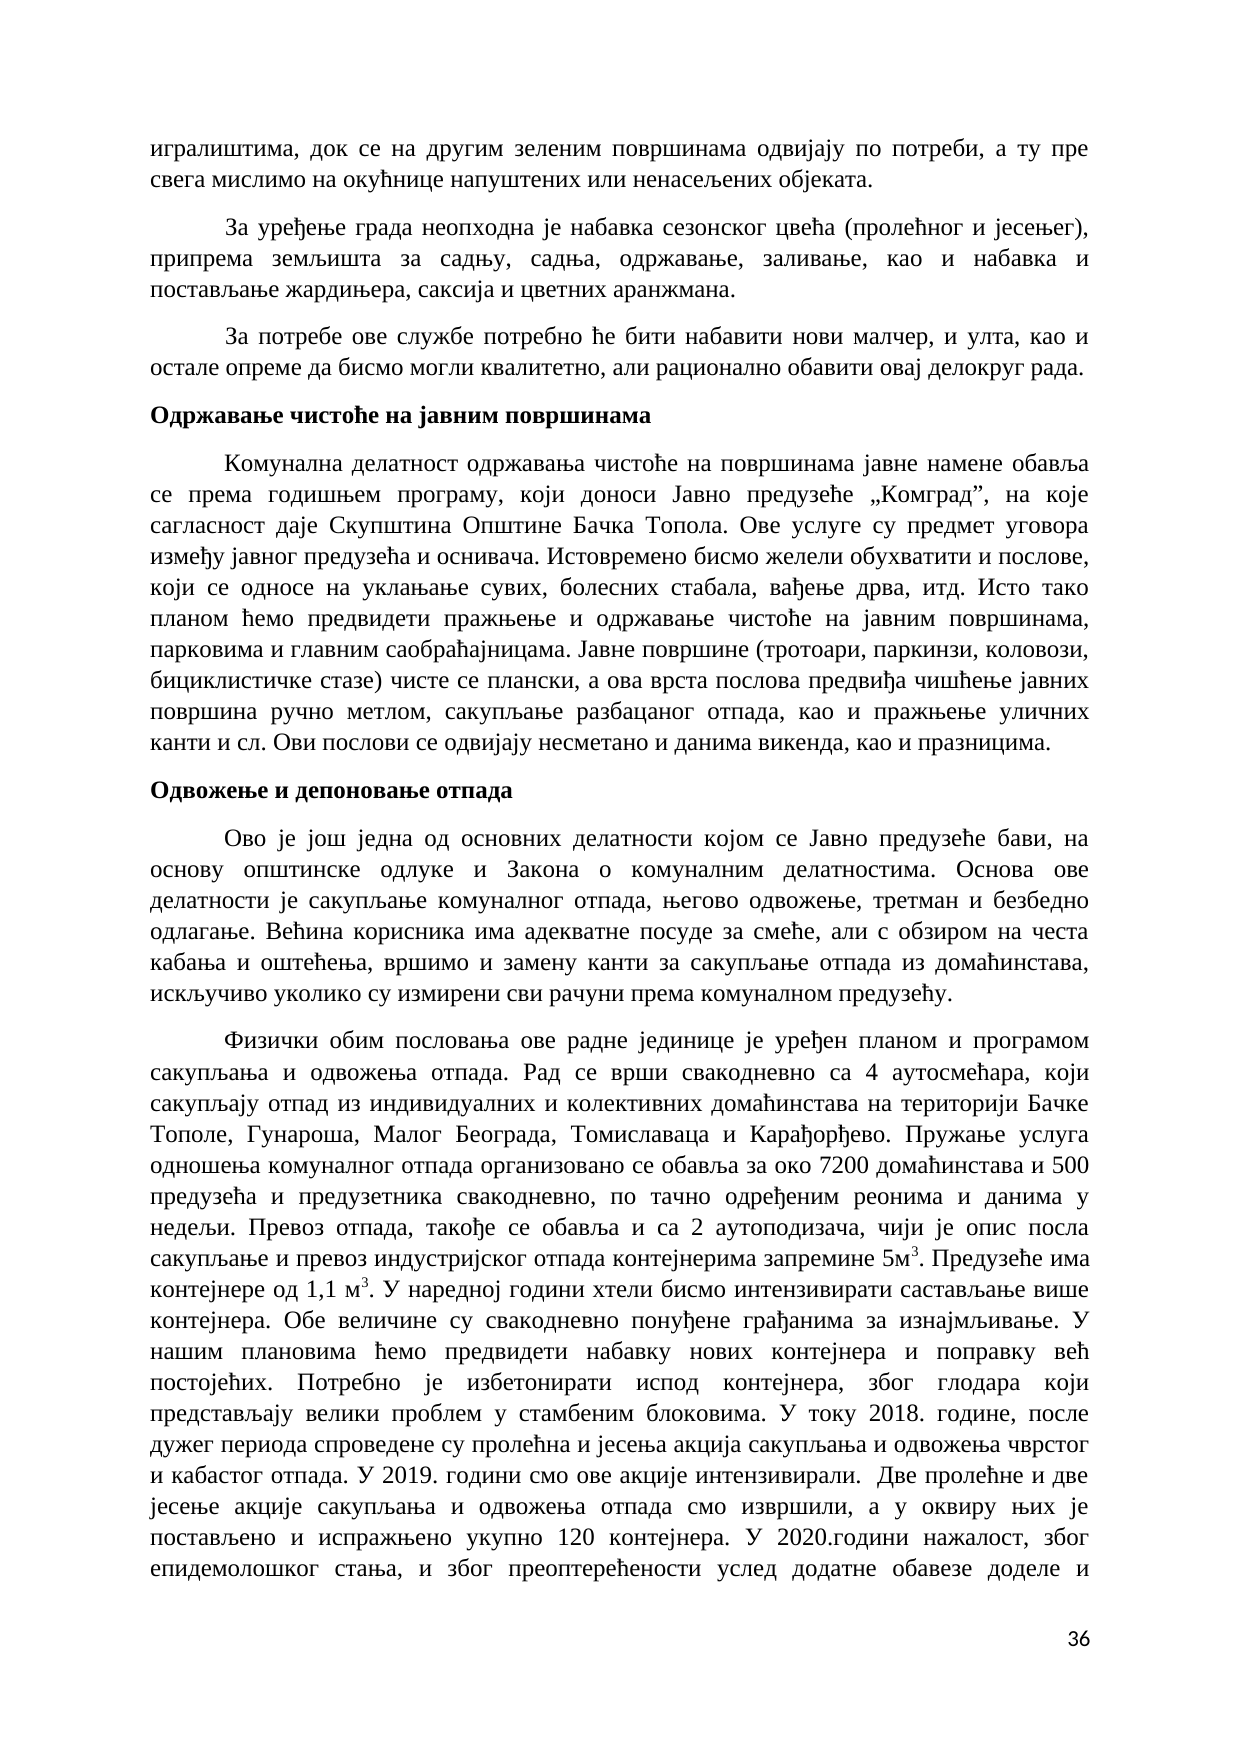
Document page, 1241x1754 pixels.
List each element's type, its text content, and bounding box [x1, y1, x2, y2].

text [150, 133, 1090, 193]
text За потребе ове службе потребно ће бити набавити нови малчер, и улта, као и остале опреме да бисмо могли квалитетно, али рационално обавити овај делокруг рада. [150, 321, 1090, 381]
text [150, 1026, 1090, 1582]
text Одвожење и депоновање отпада [150, 775, 1090, 804]
text Комунална делатност одржавања чистоће на површинама јавне намене обавља се према годишњем програму, који доноси Јавно предузеће „Комград”, на које сагласност даје Скупштина Општине Бачка Топола. Ове услуге су предмет уговора између јавног предузећа и оснивача. Истовремено бисмо желели обухватити и послове, који се односе на уклањање сувих, болесних стабала, вађење дрва, итд. Исто тако планом ћемо предвидети пражњење и одржавање чистоће на јавним површинама, парковима и главним саобраћајницама. Јавне површине (тротоари, паркинзи, коловози, бициклистичке стазе) чисте се плански, а ова врста послова предвиђа чишћење јавних површина ручно метлом, сакупљање разбацаног отпада, као и пражњење уличних канти и сл. Ови послови се одвијају несметано и данима викенда, као и празницима. [150, 448, 1090, 756]
text Ово је још једна од основних делатности којом се Јавно предузеће бави, на основу општинске одлуке и Закона о комуналним делатностима. Основа ове делатности је сакупљање комуналног отпада, његово одвожење, третман и безбедно одлагање. Већина корисника има адекватне посуде за смеће, али с обзиром на честа кабања и оштећења, вршимо и замену канти за сакупљање отпада из домаћинстава, искључиво уколико су измирени сви рачуни према комуналном предузећу. [150, 823, 1090, 1007]
text Одржавање чистоће на јавним површинама [150, 400, 1090, 429]
text За уређење града неопходна је набавка сезонског цвећа (пролећног и јесењег), припрема земљишта за садњу, садња, одржавање, заливање, као и набавка и постављање жардињера, саксија и цветних аранжмана. [150, 212, 1090, 302]
